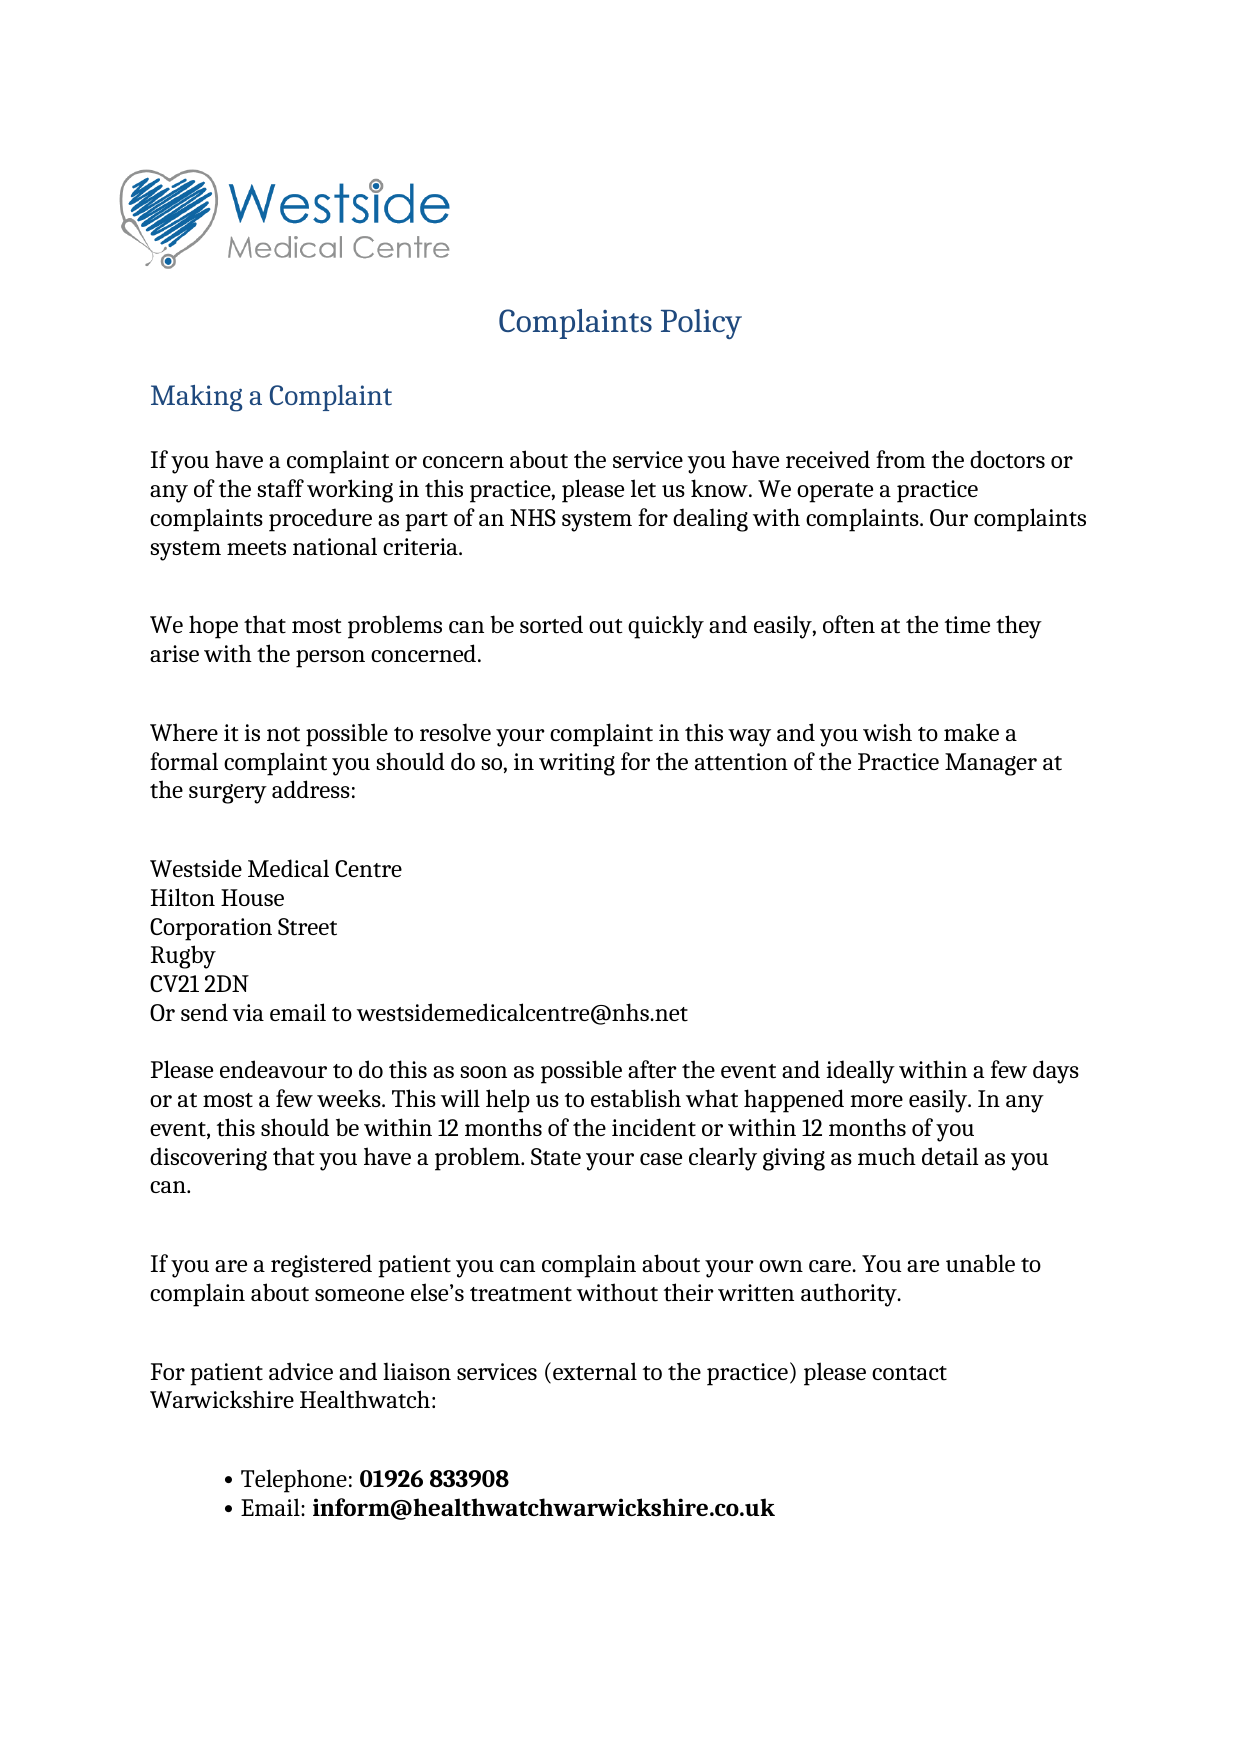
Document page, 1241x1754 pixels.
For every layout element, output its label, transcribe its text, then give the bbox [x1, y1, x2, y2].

list Telephone: 01926 833908 [225, 1465, 1090, 1494]
text If you are a registered patient you can complain about your own care. You are unable to complain about someone else’s treatment without their written authority. [150, 1250, 1090, 1307]
text Where it is not possible to resolve your complaint in this way and you wish to make a formal complaint you should do so, in writing for the attention of the Practice Manager at the surgery address: [150, 719, 1090, 805]
text Hilton House [150, 884, 1090, 912]
picture [92, 152, 475, 288]
text We hope that most problems can be sorted out quickly and easily, often at the time they arise with the person concerned. [150, 611, 1090, 669]
text Rugby [150, 941, 1090, 970]
text Corporation Street [150, 912, 1090, 941]
text Please endeavour to do this as soon as possible after the event and ideally within a few days or at most a few weeks. This will help us to establish what happened more easily. In any event, this should be within 12 months of the incident or within 12 months of you discovering that you have a problem. State your case clearly giving as much detail as you can. [150, 1056, 1090, 1200]
text If you have a complaint or concern about the service you have received from the doctors or any of the staff working in this practice, please let us know. We operate a practice complaints procedure as part of an NHS system for dealing with complaints. Our complaints system meets national criteria. [150, 446, 1090, 561]
text CV21 2DN [150, 970, 1090, 999]
text Or send via email to westsidemedicalcentre@nhs.net [150, 999, 1090, 1027]
text Complaints Policy [150, 302, 1090, 341]
list Email: inform@healthwatchwarwickshire.co.uk [225, 1494, 1090, 1522]
text Making a Complaint [150, 379, 1090, 413]
text Westside Medical Centre [150, 855, 1090, 884]
text For patient advice and liaison services (external to the practice) please contact Warwickshire Healthwatch: [150, 1357, 1090, 1415]
